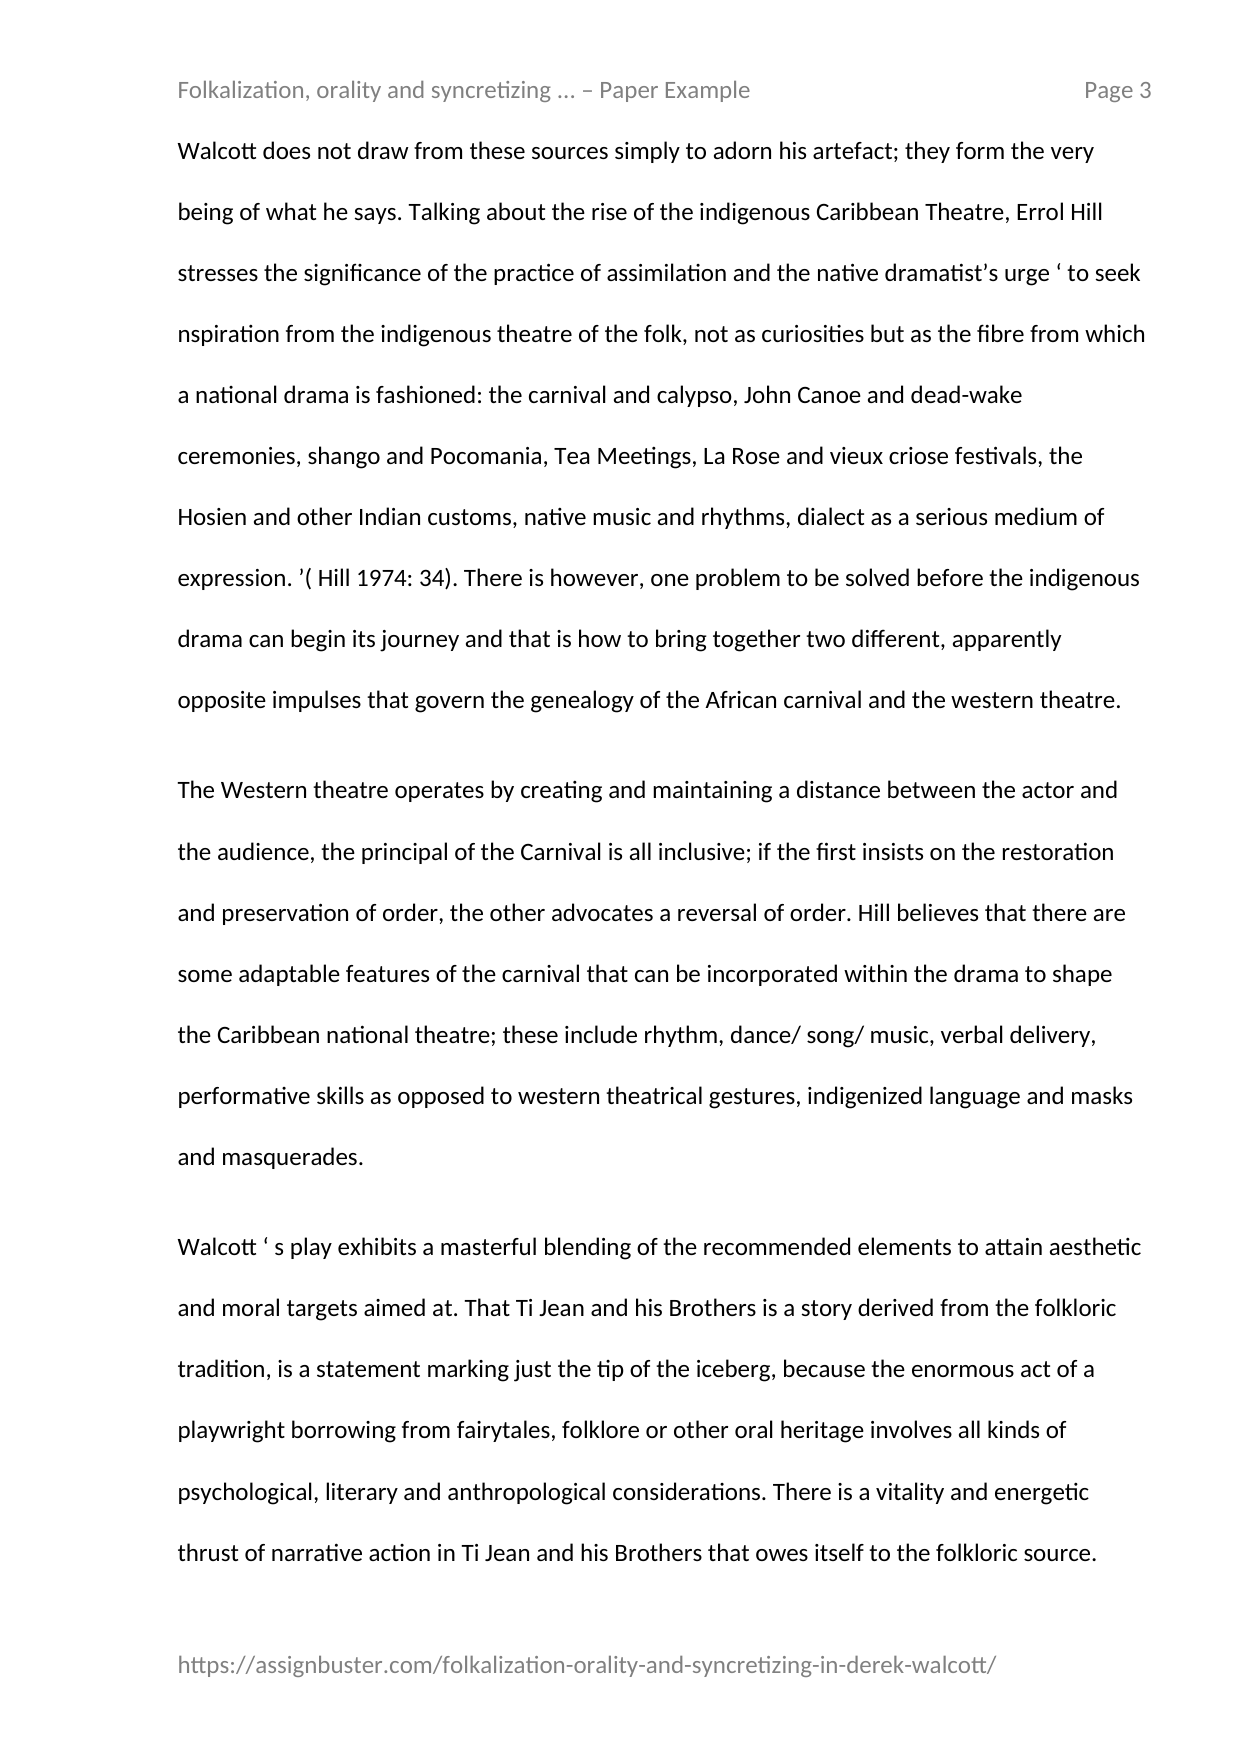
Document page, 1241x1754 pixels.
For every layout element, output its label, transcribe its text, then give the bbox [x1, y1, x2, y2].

text The Western theatre operates by creating and maintaining a distance between the actor and the audience, the principal of the Carnival is all inclusive; if the first insists on the restoration and preservation of order, the other advocates a reversal of order. Hill believes that there are some adaptable features of the carnival that can be incorporated within the drama to shape the Caribbean national theatre; these include rhythm, dance/ song/ music, verbal delivery, performative skills as opposed to western theatrical gestures, indigenized language and masks and masquerades. [177, 775, 1152, 1171]
text Walcott ‘ s play exhibits a masterful blending of the recommended elements to attain aesthetic and moral targets aimed at. That Ti Jean and his Brothers is a story derived from the folkloric tradition, is a statement marking just the tip of the iceberg, because the enormous act of a playwright borrowing from fairytales, folklore or other oral heritage involves all kinds of psychological, literary and anthropological considerations. There is a vitality and energetic thrust of narrative action in Ti Jean and his Brothers that owes itself to the folkloric source. [177, 1231, 1152, 1567]
text Walcott does not draw from these sources simply to adorn his artefact; they form the very being of what he says. Talking about the rise of the indigenous Caribbean Theatre, Errol Hill stresses the significance of the practice of assimilation and the native dramatist’s urge ‘ to seek nspiration from the indigenous theatre of the folk, not as curiosities but as the fibre from which a national drama is fashioned: the carnival and calypso, John Canoe and dead-wake ceremonies, shango and Pocomania, Tea Meetings, La Rose and vieux criose festivals, the Hosien and other Indian customs, native music and rhythms, dialect as a serious medium of expression. ’( Hill 1974: 34). There is however, one problem to be solved before the indigenous drama can begin its journey and that is how to bring together two different, apparently opposite impulses that govern the genealogy of the African carnival and the western theatre. [177, 135, 1152, 715]
